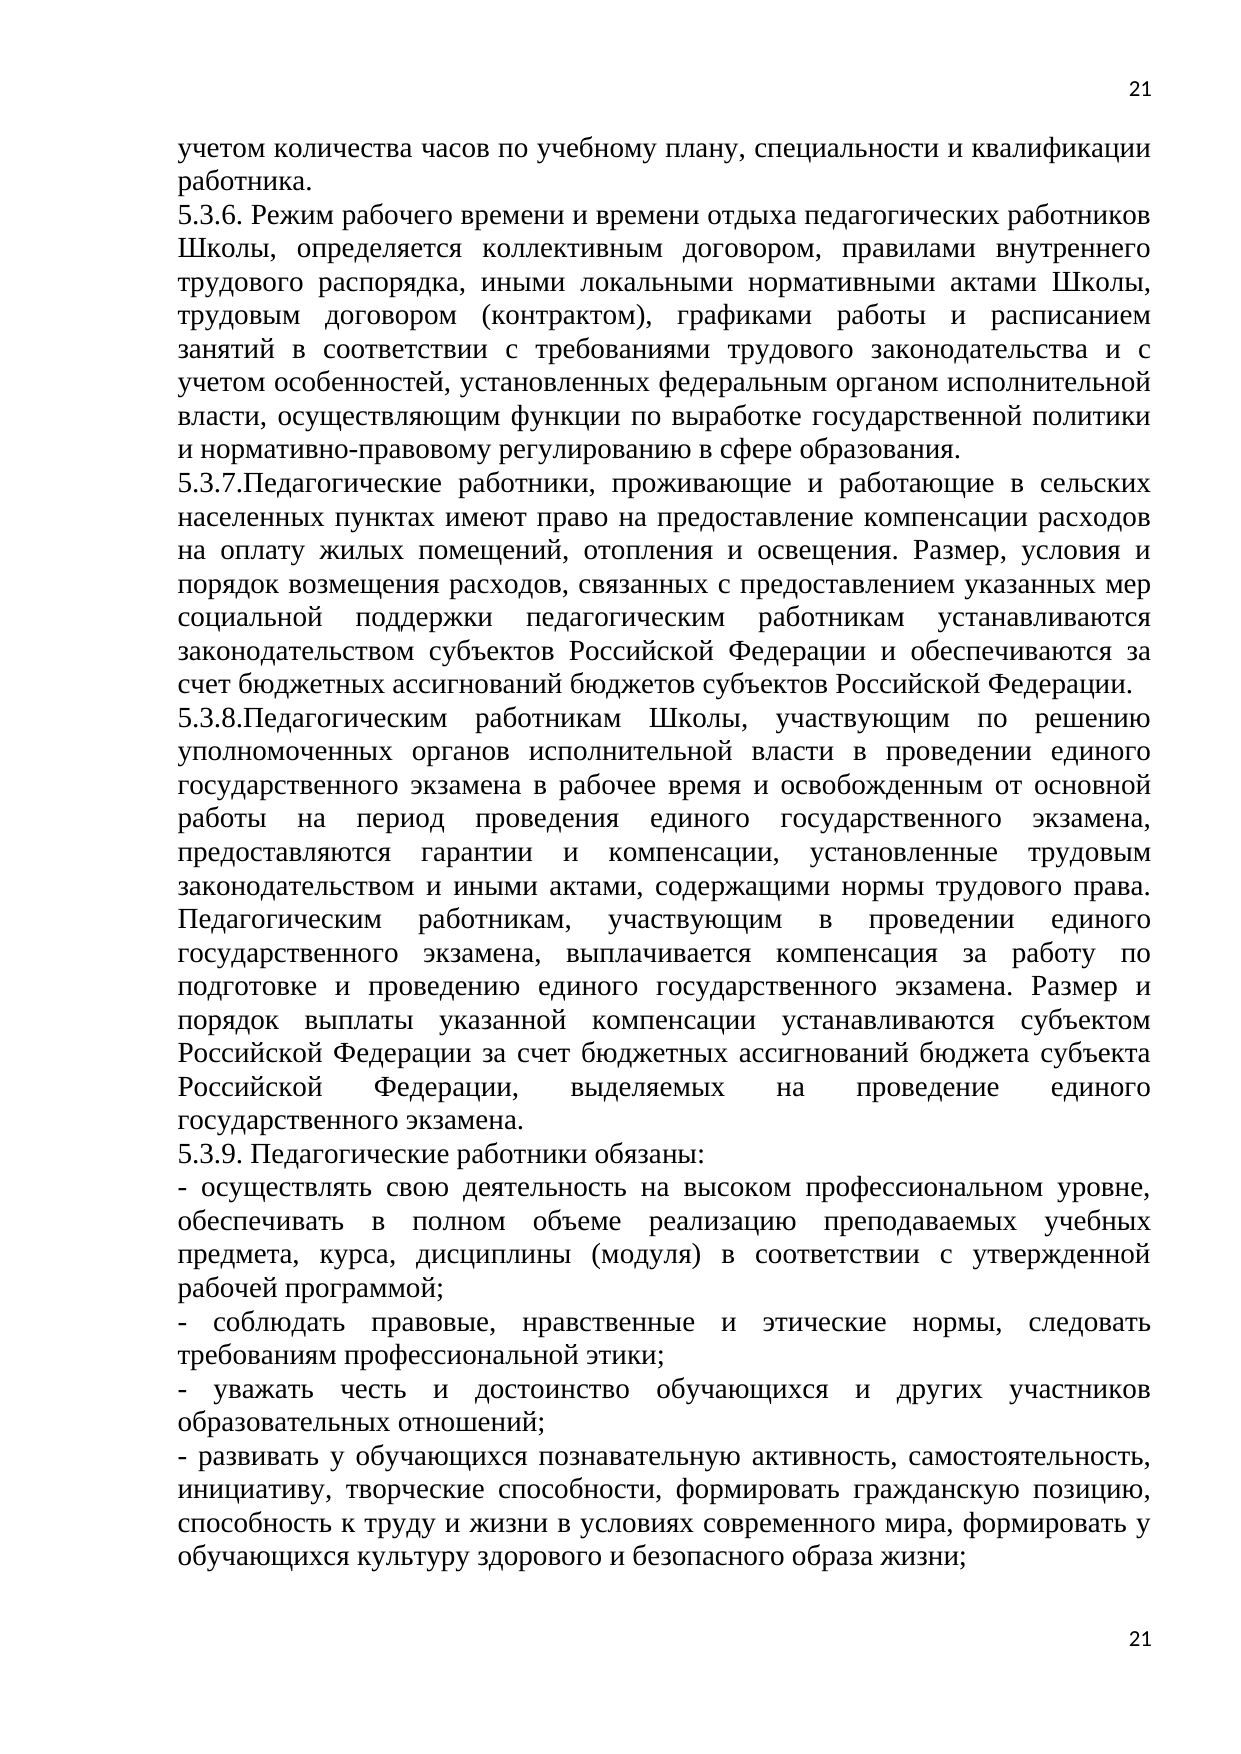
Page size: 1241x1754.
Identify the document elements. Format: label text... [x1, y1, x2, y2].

text 5.3.6. Режим рабочего времени и времени отдыха педагогических работников Школы, определяется коллективным договором, правилами внутреннего трудового распорядка, иными локальными нормативными актами Школы, трудовым договором (контрактом), графиками работы и расписанием занятий в соответствии с требованиями трудового законодательства и с учетом особенностей, установленных федеральным органом исполнительной власти, осуществляющим функции по выработке государственной политики и нормативно-правовому регулированию в сфере образования. [177, 197, 1152, 465]
text 5.3.7.Педагогические работники, проживающие и работающие в сельских населенных пунктах имеют право на предоставление компенсации расходов на оплату жилых помещений, отопления и освещения. Размер, условия и порядок возмещения расходов, связанных с предоставлением указанных мер социальной поддержки педагогическим работникам устанавливаются законодательством субъектов Российской Федерации и обеспечиваются за счет бюджетных ассигнований бюджетов субъектов Российской Федерации. [177, 465, 1152, 700]
text - осуществлять свою деятельность на высоком профессиональном уровне, обеспечивать в полном объеме реализацию преподаваемых учебных предмета, курса, дисциплины (модуля) в соответствии с утвержденной рабочей программой; [177, 1169, 1152, 1304]
text 5.3.9. Педагогические работники обязаны: [177, 1136, 1152, 1169]
list - развивать у обучающихся познавательную активность, самостоятельность, инициативу, творческие способности, формировать гражданскую позицию, способность к труду и жизни в условиях современного мира, формировать у обучающихся культуру здорового и безопасного образа жизни; [177, 1438, 1152, 1572]
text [177, 130, 1152, 197]
list - соблюдать правовые, нравственные и этические нормы, следовать требованиям профессиональной этики; [177, 1304, 1152, 1371]
text 5.3.8.Педагогическим работникам Школы, участвующим по решению уполномоченных органов исполнительной власти в проведении единого государственного экзамена в рабочее время и освобожденным от основной работы на период проведения единого государственного экзамена, предоставляются гарантии и компенсации, установленные трудовым законодательством и иными актами, содержащими нормы трудового права. Педагогическим работникам, участвующим в проведении единого государственного экзамена, выплачивается компенсация за работу по подготовке и проведению единого государственного экзамена. Размер и порядок выплаты указанной компенсации устанавливаются субъектом Российской Федерации за счет бюджетных ассигнований бюджета субъекта Российской Федерации, выделяемых на проведение единого государственного экзамена. [177, 700, 1152, 1136]
list - уважать честь и достоинство обучающихся и других участников образовательных отношений; [177, 1371, 1152, 1438]
